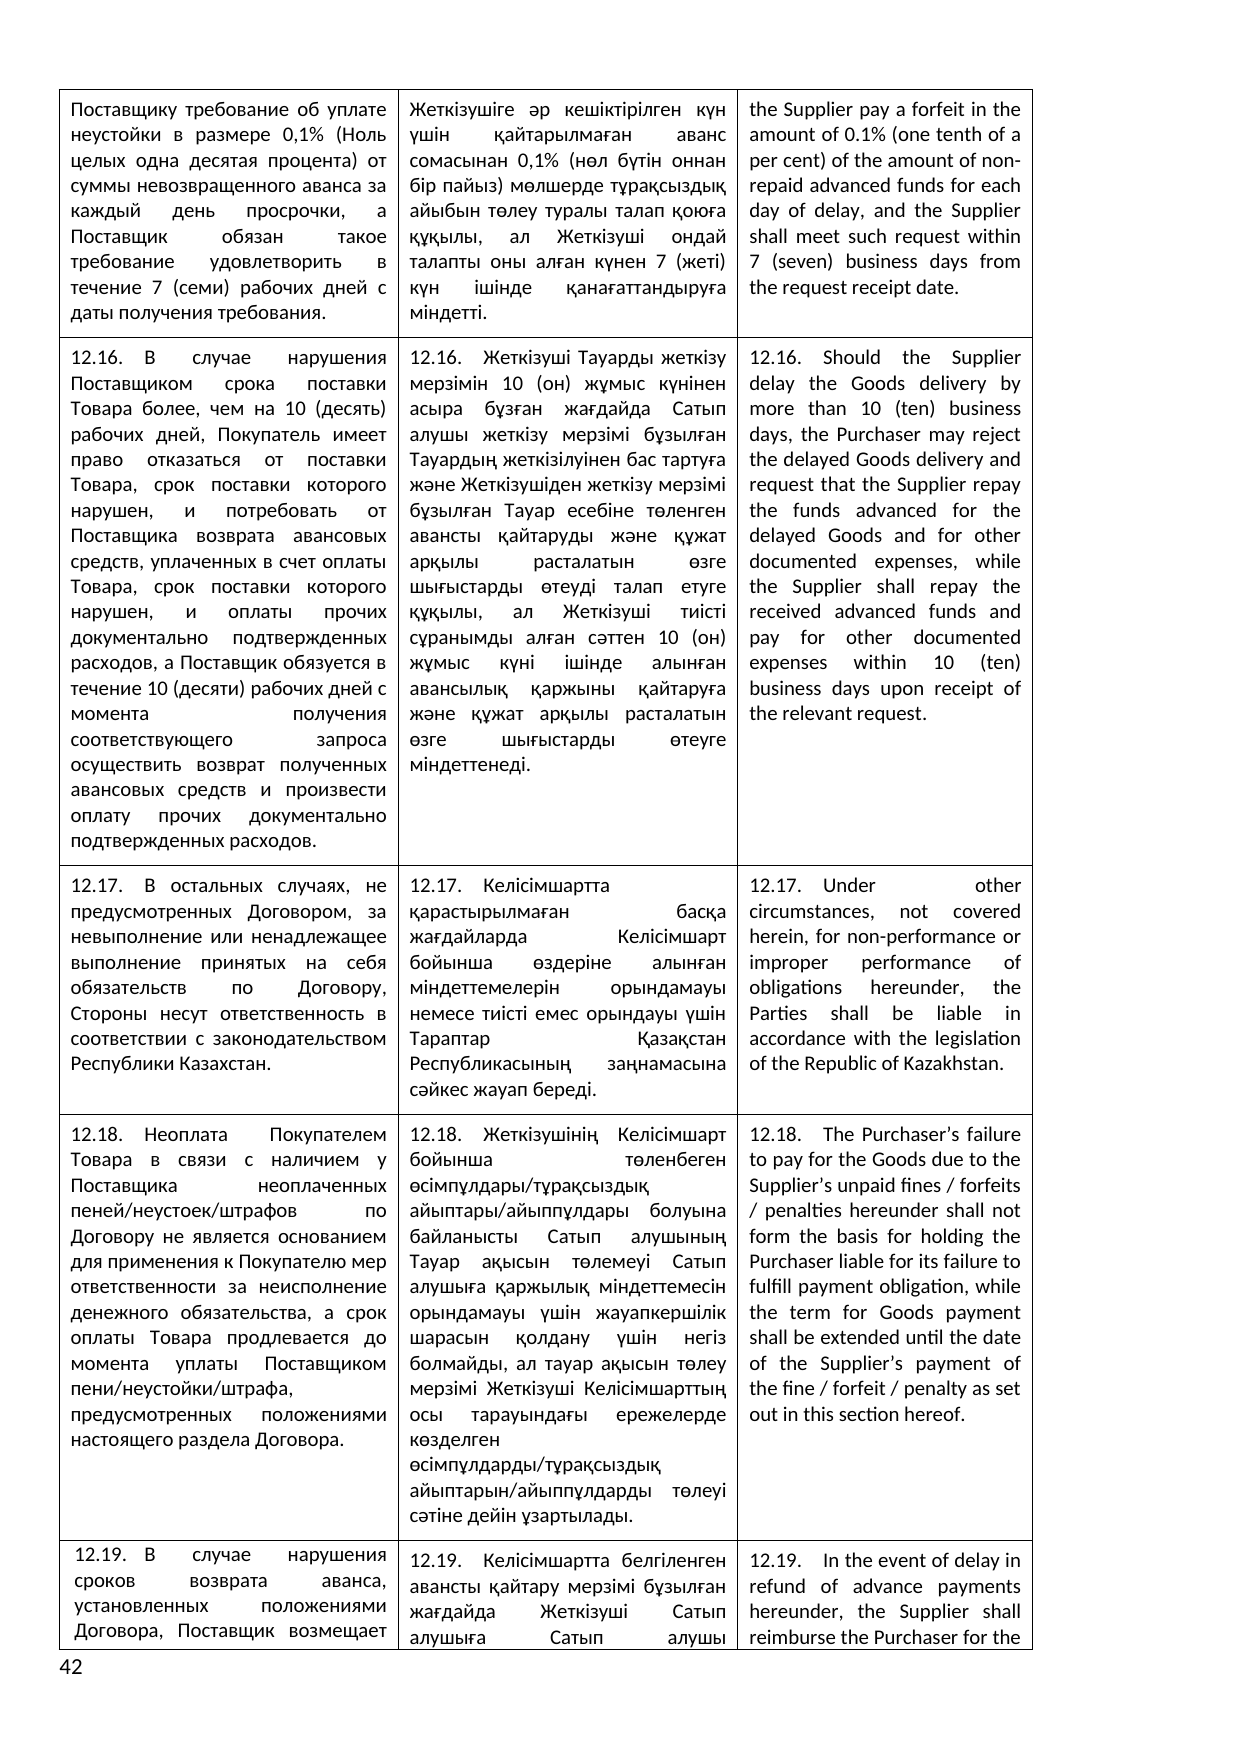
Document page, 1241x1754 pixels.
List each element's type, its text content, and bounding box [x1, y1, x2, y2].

table_cell 12.18. Неоплата Покупателем Товара в связи с наличием у Поставщика неоплаченных пеней/неустоек/штрафов по Договору не является основанием для применения к Покупателю мер ответственности за неисполнение денежного обязательства, а срок оплаты Товара продлевается до момента уплаты Поставщиком пени/неустойки/штрафа, предусмотренных положениями настоящего раздела Договора. [60, 1115, 398, 1540]
table_cell 12.18. The Purchaser’s failure to pay for the Goods due to the Supplier’s unpaid fines / forfeits / penalties hereunder shall not form the basis for holding the Purchaser liable for its failure to fulfill payment obligation, while the term for Goods payment shall be extended until the date of the Supplier’s payment of the fine / forfeit / penalty as set out in this section hereof. [738, 1115, 1032, 1540]
table_cell 12.16. В случае нарушения Поставщиком срока поставки Товара более, чем на 10 (десять) рабочих дней, Покупатель имеет право отказаться от поставки Товара, срок поставки которого нарушен, и потребовать от Поставщика возврата авансовых средств, уплаченных в счет оплаты Товара, срок поставки которого нарушен, и оплаты прочих документально подтвержденных расходов, а Поставщик обязуется в течение 10 (десяти) рабочих дней с момента получения соответствующего запроса осуществить возврат полученных авансовых средств и произвести оплату прочих документально подтвержденных расходов. [60, 338, 398, 865]
table_cell 12.16. Should the Supplier delay the Goods delivery by more than 10 (ten) business days, the Purchaser may reject the delayed Goods delivery and request that the Supplier repay the funds advanced for the delayed Goods and for other documented expenses, while the Supplier shall repay the received advanced funds and pay for other documented expenses within 10 (ten) business days upon receipt of the relevant request. [738, 338, 1032, 865]
table_cell 12.17. В остальных случаях, не предусмотренных Договором, за невыполнение или ненадлежащее выполнение принятых на себя обязательств по Договору, Стороны несут ответственность в соответствии с законодательством Республики Казахстан. [60, 866, 398, 1114]
table_cell 12.18. Жеткізушінің Келісімшарт бойынша төленбеген өсімпұлдары/тұрақсыздық айыптары/айыппұлдары болуына байланысты Сатып алушының Тауар ақысын төлемеуі Сатып алушыға қаржылық міндеттемесін орындамауы үшін жауапкершілік шарасын қолдану үшін негіз болмайды, ал тауар ақысын төлеу мерзімі Жеткізуші Келісімшарттың осы тарауындағы ережелерде көзделген өсімпұлдарды/тұрақсыздық айыптарын/айыппұлдарды төлеуі сәтіне дейін ұзартылады. [399, 1115, 737, 1540]
table_cell 12.16. Жеткізуші Тауарды жеткізу мерзімін 10 (он) жұмыс күнінен асыра бұзған жағдайда Сатып алушы жеткізу мерзімі бұзылған Тауардың жеткізілуінен бас тартуға және Жеткізушіден жеткізу мерзімі бұзылған Тауар есебіне төленген авансты қайтаруды және құжат арқылы расталатын өзге шығыстарды өтеуді талап етуге құқылы, ал Жеткізуші тиісті сұранымды алған сәттен 10 (он) жұмыс күні ішінде алынған авансылық қаржыны қайтаруға және құжат арқылы расталатын өзге шығыстарды өтеуге міндеттенеді. [399, 338, 737, 865]
table_cell 12.17. Under other circumstances, not covered herein, for non-performance or improper performance of obligations hereunder, the Parties shall be liable in accordance with the legislation of the Republic of Kazakhstan. [738, 866, 1032, 1114]
table_cell 12.17. Келісімшартта қарастырылмаған басқа жағдайларда Келісімшарт бойынша өздеріне алынған міндеттемелерін орындамауы немесе тиісті емес орындауы үшін Тараптар Қазақстан Республикасының заңнамасына сәйкес жауап береді. [399, 866, 737, 1114]
